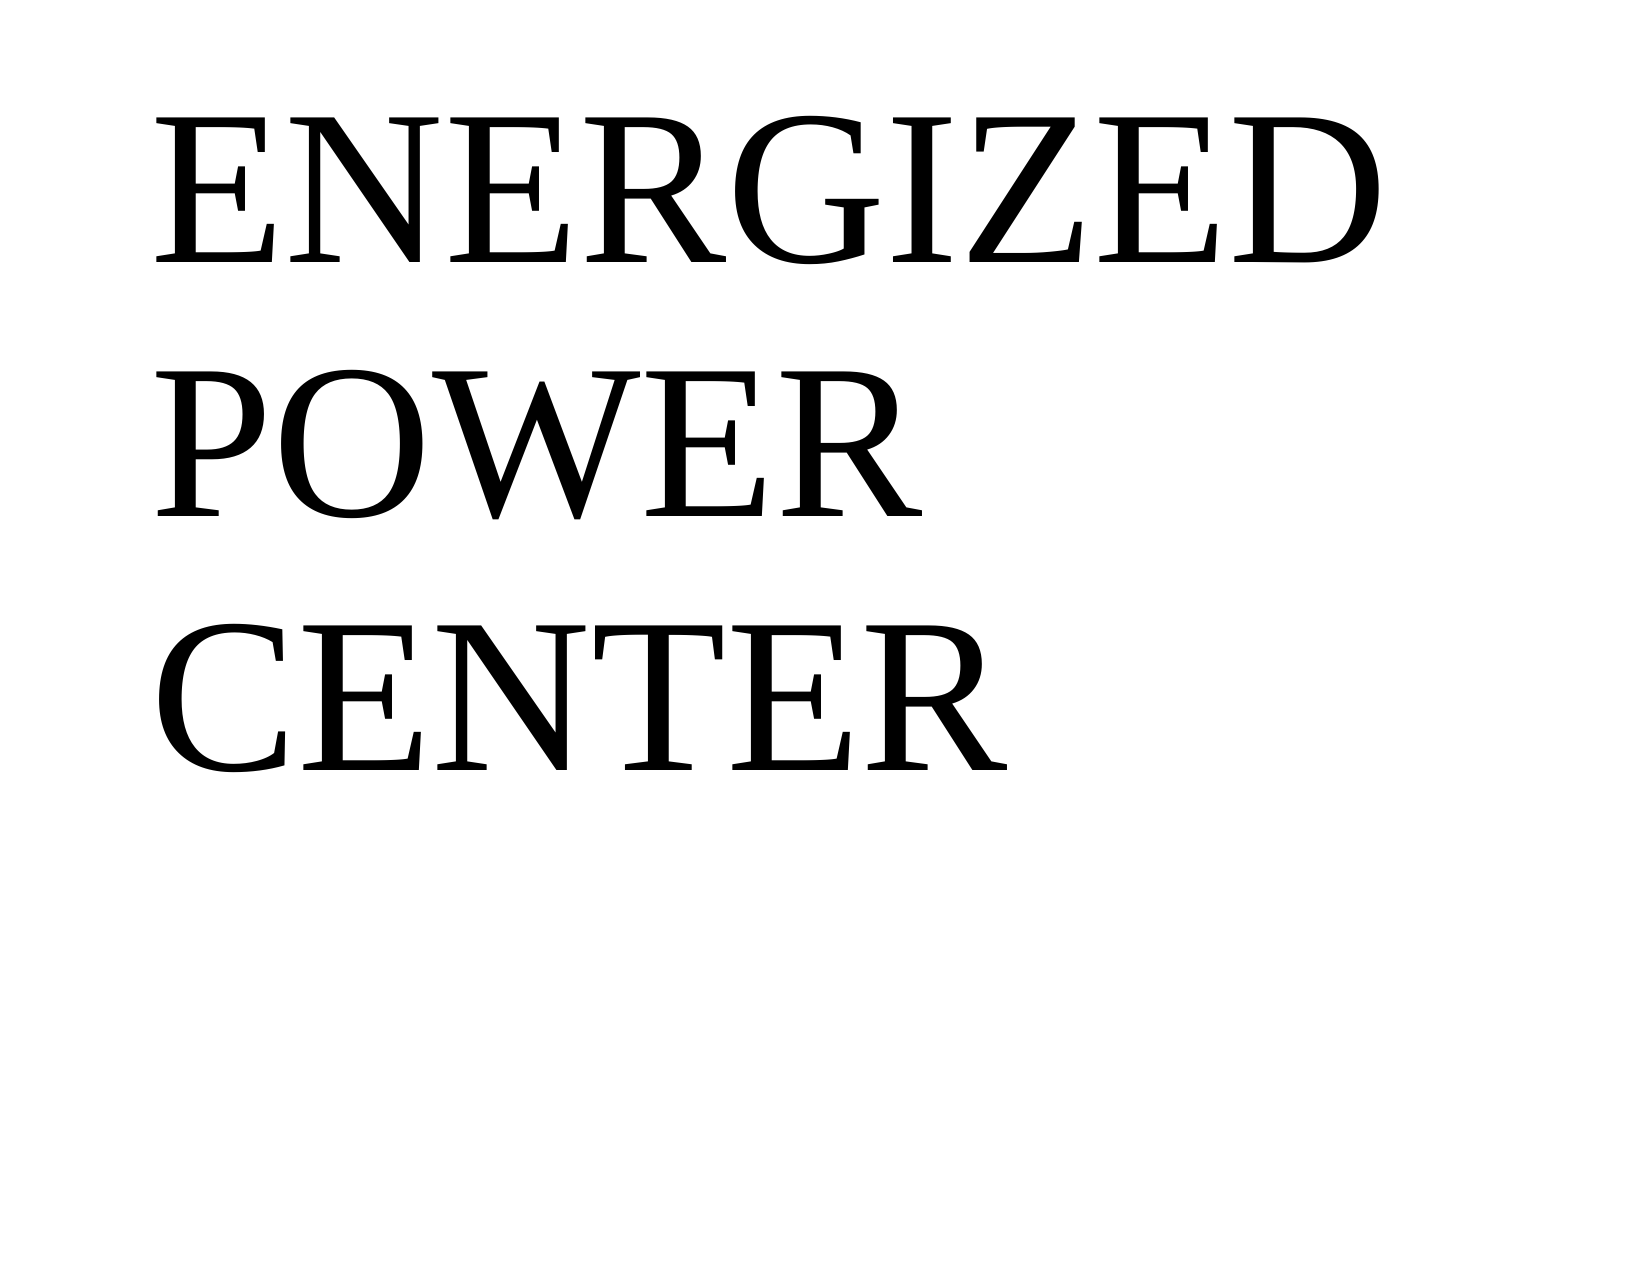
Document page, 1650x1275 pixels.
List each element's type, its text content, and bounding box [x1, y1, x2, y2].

text ENERGIZED POWER CENTER [150, 56, 1575, 818]
